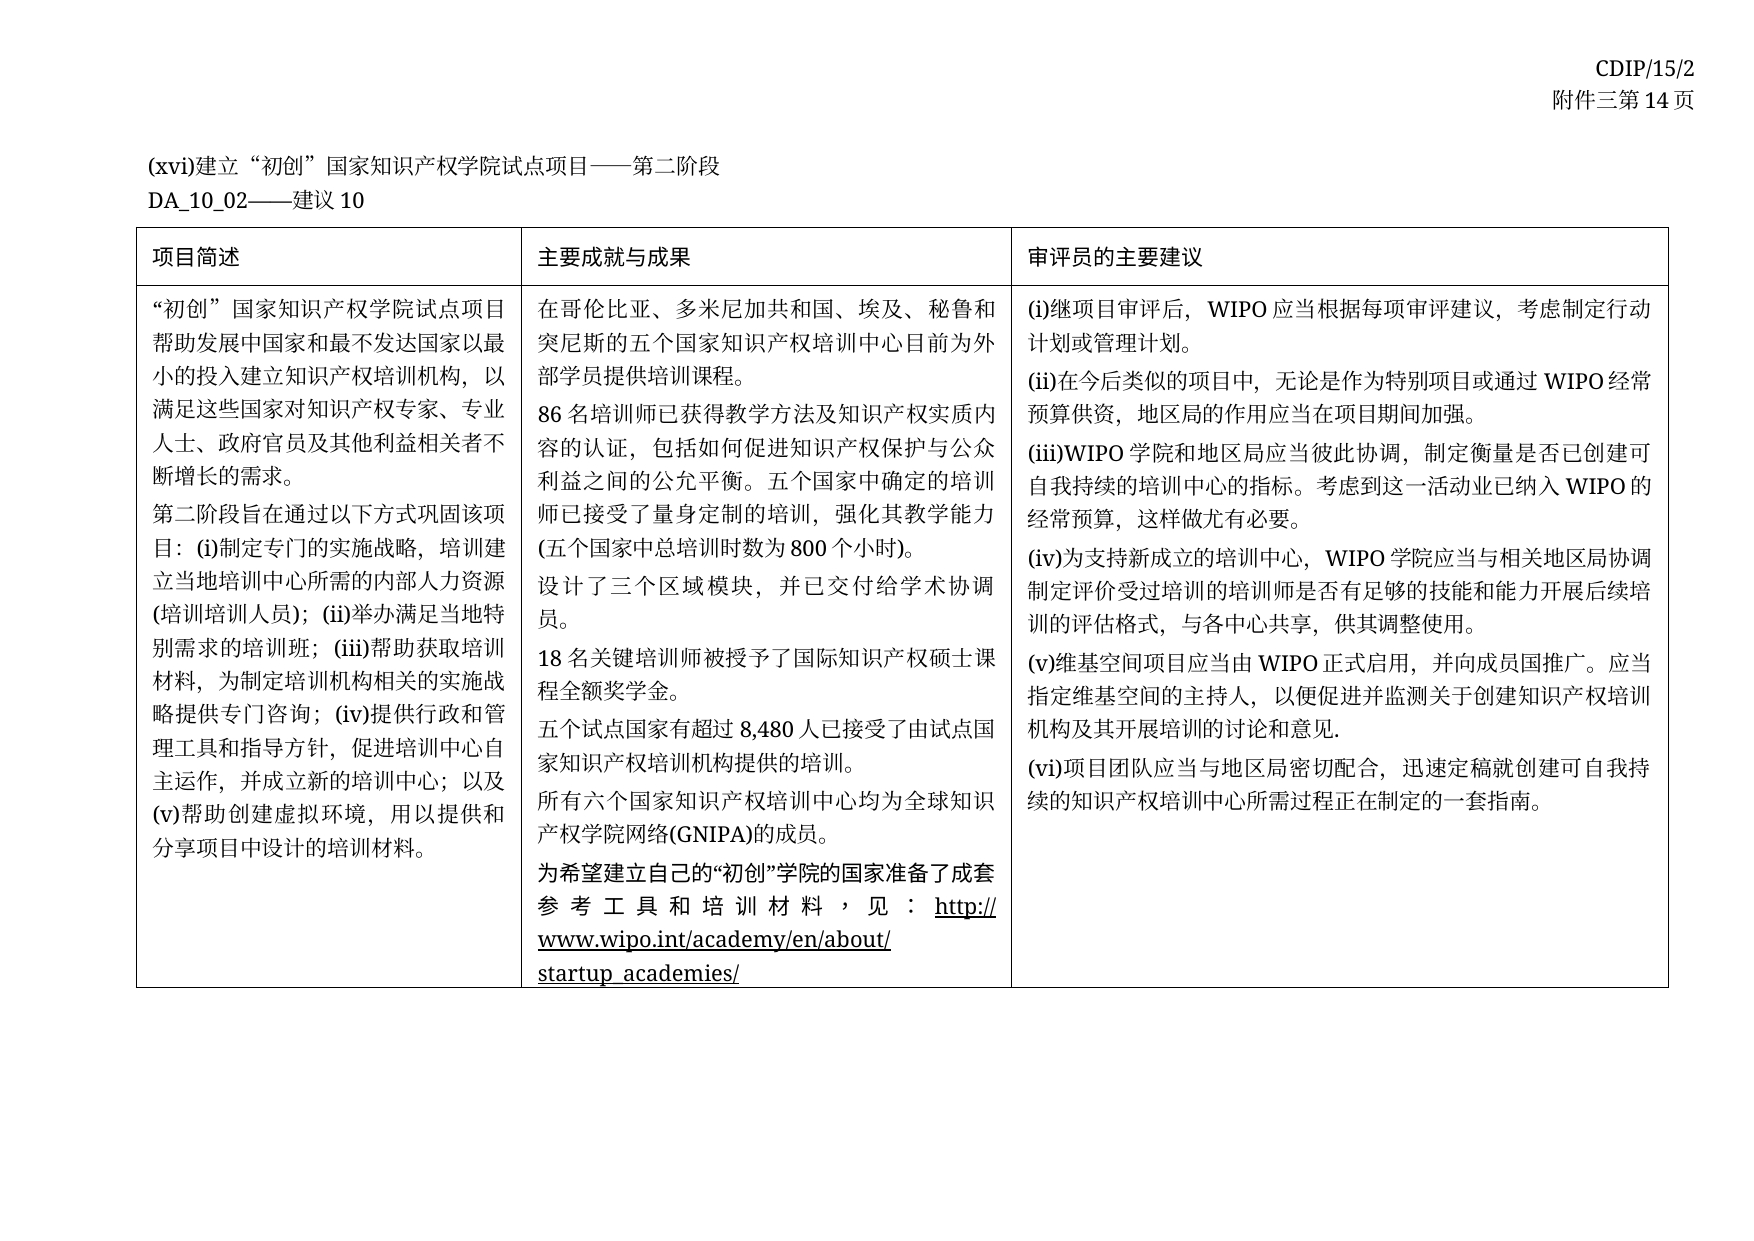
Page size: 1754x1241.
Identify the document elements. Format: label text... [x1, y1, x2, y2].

table_cell “初创”国家知识产权学院试点项目帮助发展中国家和最不发达国家以最小的投入建立知识产权培训机构，以满足这些国家对知识产权专家、专业人士、政府官员及其他利益相关者不断增长的需求。 第二阶段旨在通过以下方式巩固该项目：(i)制定专门的实施战略，培训建立当地培训中心所需的内部人力资源(培训培训人员)；(ii)举办满足当地特别需求的培训班；(iii)帮助获取培训材料，为制定培训机构相关的实施战略提供专门咨‍询；(iv)提供行政和管理工具和指导方针，促进培训中心自主运作，并成立新的培训中心；以及(v)帮助创建虚拟环境，用以提供和分享项目中设计的培训材料。 [137, 286, 521, 987]
list (xvi)建立“初创”国家知识产权学院试点项目——第二阶段 [148, 148, 1695, 181]
table_cell (i)继项目审评后，WIPO应当根据每项审评建议，考虑制定行动计划或管理计划。 (ii)在今后类似的项目中，无论是作为特别项目或通过WIPO经常预算供资，地区局的作用应当在项目期间加强。 (iii)WIPO学院和地区局应当彼此协调，制定衡量是否已创建可自我持续的培训中心的指标。考虑到这一活动业已纳入WIPO的经常预算，这样做尤有必要。 (iv)为支持新成立的培训中心，WIPO学院应当与相关地区局协调制定评价受过培训的培训师是否有足够的技能和能力开展后续培训的评估格式，与各中心共享，供其调整使用。 (v)维基空间项目应当由WIPO正式启用，并向成员国推广。应当指定维基空间的主持人，以便促进并监测关于创建知识产权培训机构及其开展培训的讨论和意见. (vi)项目团队应当与地区局密切配合，迅速定稿就创建可自我持续的知识产权培训中心所需过程正在制定的一套指南。 [1012, 286, 1668, 987]
table_header 项目简述 [137, 228, 521, 284]
table_cell 在哥伦比亚、多米尼加共和国、埃及、秘鲁和突尼斯的五个国家知识产权培训中心目前为外部学员提供培训课程。 86名培训师已获得教学方法及知识产权实质内容的认证，包括如何促进知识产权保护与公众利益之间的公允平衡。五个国家中确定的培训师已接受了量身定制的培训，强化其教学能力(五个国家中总培训时数为800个小时)。 设计了三个区域模块，并已交付给学术协调员。 18名关键培训师被授予了国际知识产权硕士课程全额奖学金。 五个试点国家有超过8,480人已接受了由试点国家知识产权培训机构提供的培训。 所有六个国家知识产权培训中心均为全球知识产权学院网络(GNIPA)的成员。 为希望建立自己的“初创”学院的国家准备了成套参考工具和培训材料，见：http://www.wipo.int/academy/en/about/startup_academies/ [522, 286, 1011, 987]
table_header 主要成就与成果 [522, 228, 1011, 284]
list DA_10_02——建议10 [148, 181, 1695, 214]
table_header 审评员的主要建议 [1012, 228, 1668, 284]
